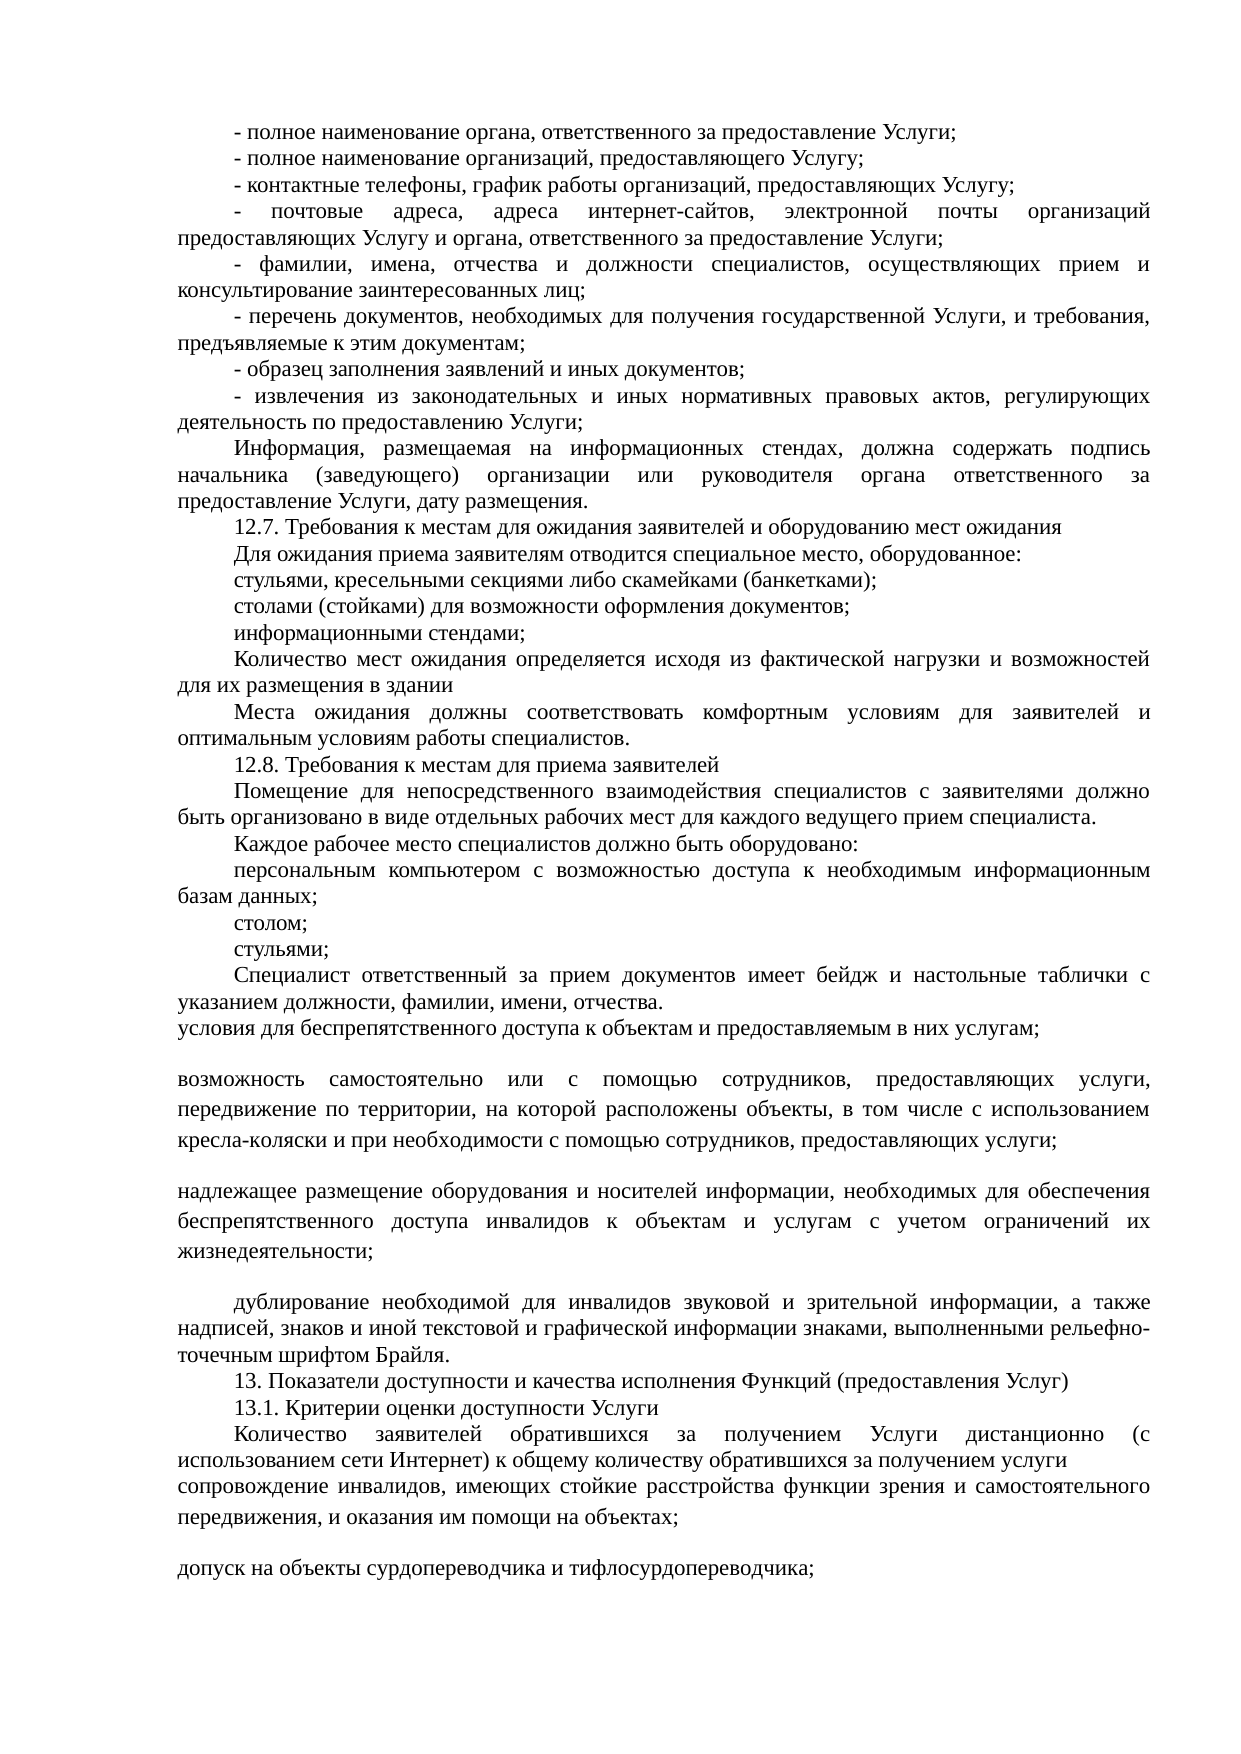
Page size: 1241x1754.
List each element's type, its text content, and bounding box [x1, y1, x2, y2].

text условия для беспрепятственного доступа к объектам и предоставляемым в них услугам; [177, 1014, 1152, 1041]
text возможность самостоятельно или с помощью сотрудников, предоставляющих услуги, передвижение по территории, на которой расположены объекты, в том числе с использованием кресла-коляски и при необходимости с помощью сотрудников, предоставляющих услуги; [177, 1065, 1152, 1152]
text сопровождение инвалидов, имеющих стойкие расстройства функции зрения и самостоятельного передвижения, и оказания им помощи на объектах; [177, 1473, 1152, 1529]
text - извлечения из законодательных и иных нормативных правовых актов, регулирующих деятельность по предоставлению Услуги; [177, 382, 1152, 434]
text Каждое рабочее место специалистов должно быть оборудовано: [177, 830, 1152, 856]
text - контактные телефоны, график работы организаций, предоставляющих Услугу; [177, 171, 1152, 197]
text персональным компьютером с возможностью доступа к необходимым информационным базам данных; [177, 856, 1152, 909]
text - фамилии, имена, отчества и должности специалистов, осуществляющих прием и консультирование заинтересованных лиц; [177, 250, 1152, 303]
text информационными стендами; [177, 619, 1152, 645]
text Количество мест ожидания определяется исходя из фактической нагрузки и возможностей для их размещения в здании [177, 645, 1152, 698]
text Помещение для непосредственного взаимодействия специалистов с заявителями должно быть организовано в виде отдельных рабочих мест для каждого ведущего прием специалиста. [177, 777, 1152, 830]
text - полное наименование органа, ответственного за предоставление Услуги; [177, 118, 1152, 144]
text - образец заполнения заявлений и иных документов; [177, 355, 1152, 382]
text допуск на объекты сурдопереводчика и тифлосурдопереводчика; [177, 1554, 1152, 1580]
text надлежащее размещение оборудования и носителей информации, необходимых для обеспечения беспрепятственного доступа инвалидов к объектам и услугам с учетом ограничений их жизнедеятельности; [177, 1177, 1152, 1263]
text столом; [177, 909, 1152, 935]
text 12.8. Требования к местам для приема заявителей [177, 751, 1152, 777]
text 12.7. Требования к местам для ожидания заявителей и оборудованию мест ожидания [177, 513, 1152, 540]
text 13.1. Критерии оценки доступности Услуги [177, 1393, 1152, 1420]
text - перечень документов, необходимых для получения государственной Услуги, и требования, предъявляемые к этим документам; [177, 303, 1152, 355]
text Количество заявителей обратившихся за получением Услуги дистанционно (с использованием сети Интернет) к общему количеству обратившихся за получением услуги [177, 1420, 1152, 1473]
text столами (стойками) для возможности оформления документов; [177, 592, 1152, 619]
text Для ожидания приема заявителям отводится специальное место, оборудованное: [177, 540, 1152, 566]
text Специалист ответственный за прием документов имеет бейдж и настольные таблички с указанием должности, фамилии, имени, отчества. [177, 961, 1152, 1014]
text стульями, кресельными секциями либо скамейками (банкетками); [177, 566, 1152, 592]
text Информация, размещаемая на информационных стендах, должна содержать подпись начальника (заведующего) организации или руководителя органа ответственного за предоставление Услуги, дату размещения. [177, 434, 1152, 513]
text - почтовые адреса, адреса интернет-сайтов, электронной почты организаций предоставляющих Услугу и органа, ответственного за предоставление Услуги; [177, 197, 1152, 250]
text 13. Показатели доступности и качества исполнения Функций (предоставления Услуг) [177, 1367, 1152, 1393]
text дублирование необходимой для инвалидов звуковой и зрительной информации, а также надписей, знаков и иной текстовой и графической информации знаками, выполненными рельефно-точечным шрифтом Брайля. [177, 1288, 1152, 1367]
text стульями; [177, 935, 1152, 961]
text - полное наименование организаций, предоставляющего Услугу; [177, 144, 1152, 171]
text Места ожидания должны соответствовать комфортным условиям для заявителей и оптимальным условиям работы специалистов. [177, 698, 1152, 751]
